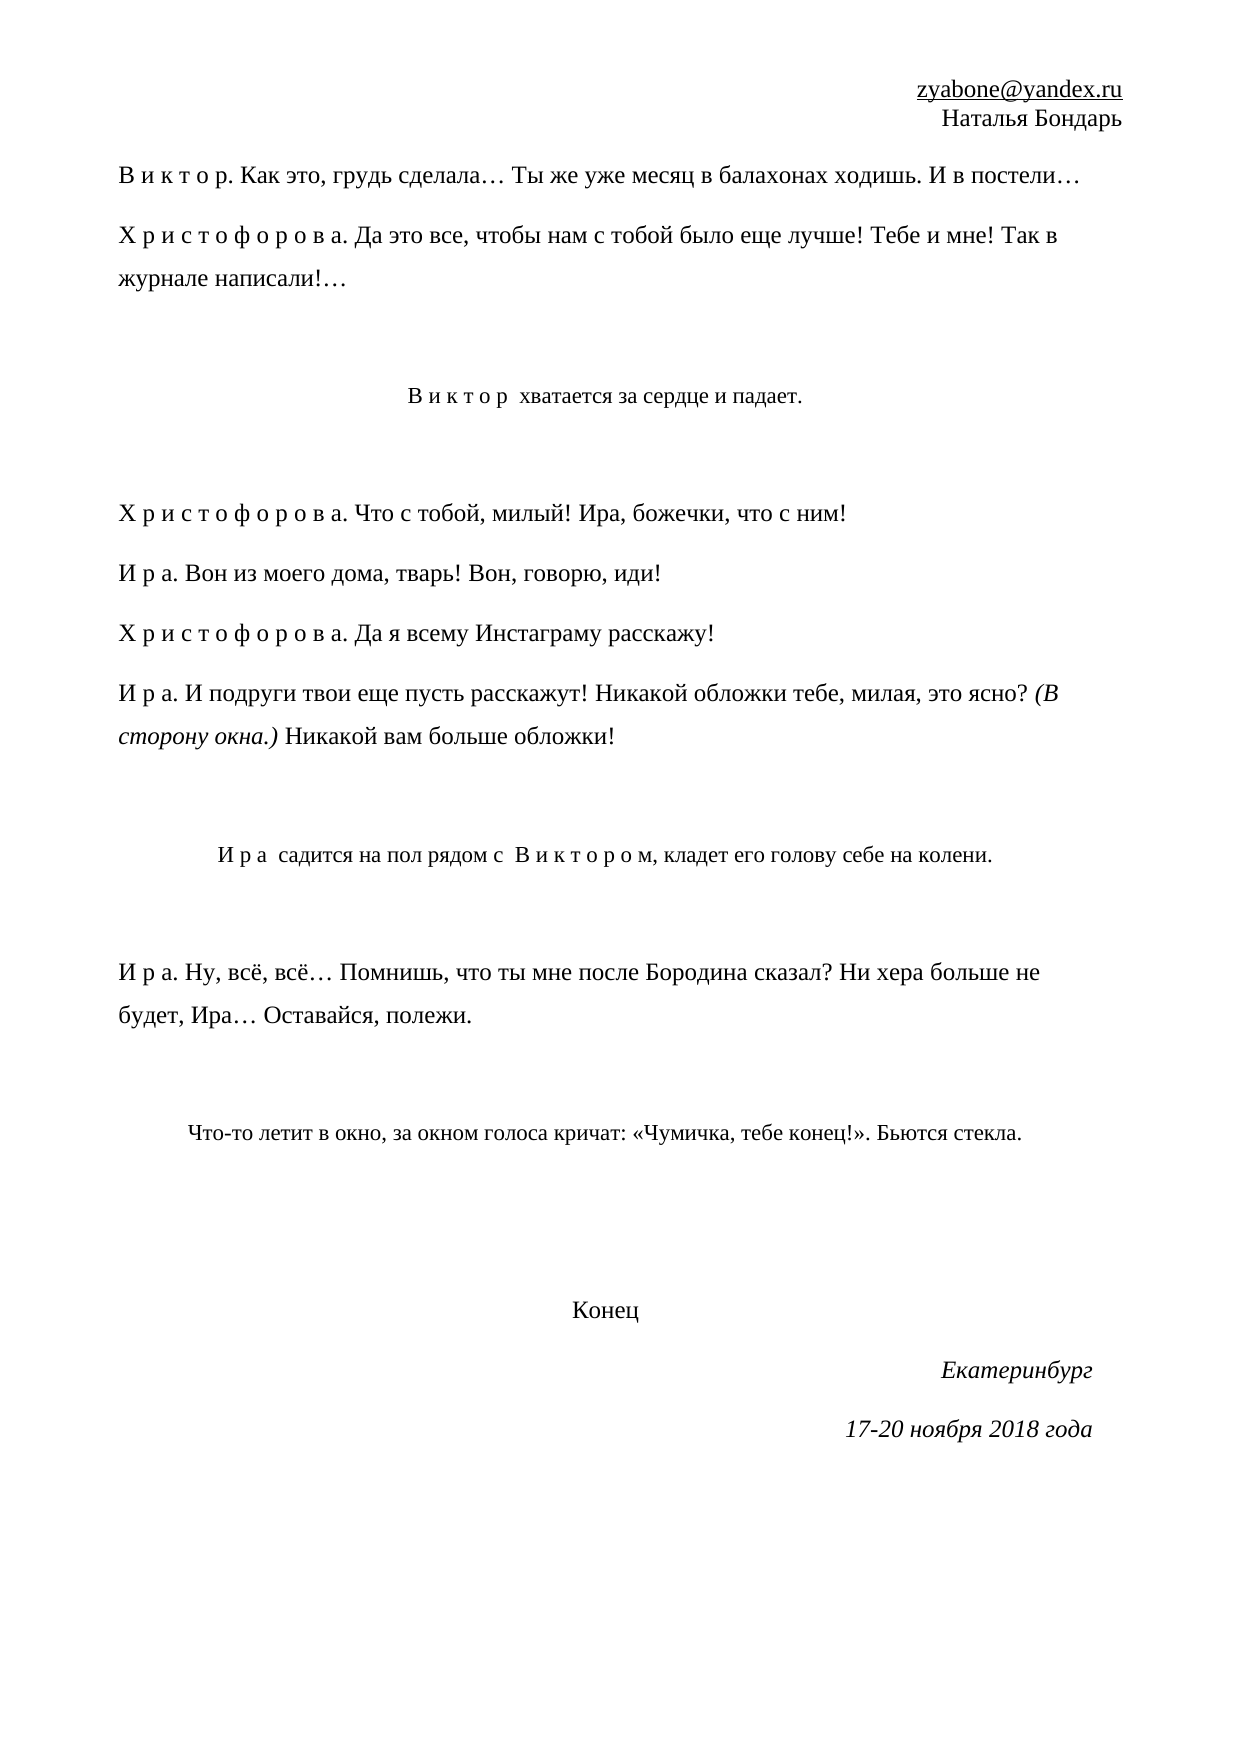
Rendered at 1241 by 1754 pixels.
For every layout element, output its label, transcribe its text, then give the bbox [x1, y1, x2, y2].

text 17-20 ноября 2018 года [118, 1414, 1093, 1443]
text И р а садится на пол рядом с В и к т о р о м, кладет его голову себе на колени. [118, 841, 1093, 867]
text В и к т о р. Как это, грудь сделала… Ты же уже месяц в балахонах ходишь. И в постели… [118, 160, 1093, 189]
text Конец [118, 1295, 1093, 1324]
text Х р и с т о ф о р о в а. Да я всему Инстаграму расскажу! [118, 618, 1093, 647]
text Что-то летит в окно, за окном голоса кричат: «Чумичка, тебе конец!». Бьются стекла. [118, 1119, 1093, 1146]
text И р а. И подруги твои еще пусть расскажут! Никакой обложки тебе, милая, это ясно? (В сторону окна.) Никакой вам больше обложки! [118, 678, 1093, 750]
text Х р и с т о ф о р о в а. Что с тобой, милый! Ира, божечки, что с ним! [118, 498, 1093, 527]
text И р а. Ну, всё, всё… Помнишь, что ты мне после Бородина сказал? Ни хера больше не будет, Ира… Оставайся, полежи. [118, 957, 1093, 1028]
text Екатеринбург [118, 1355, 1093, 1383]
text И р а. Вон из моего дома, тварь! Вон, говорю, иди! [118, 558, 1093, 587]
text В и к т о р хватается за сердце и падает. [118, 383, 1093, 409]
text Х р и с т о ф о р о в а. Да это все, чтобы нам с тобой было еще лучше! Тебе и мне! Так в журнале написали!… [118, 220, 1093, 292]
